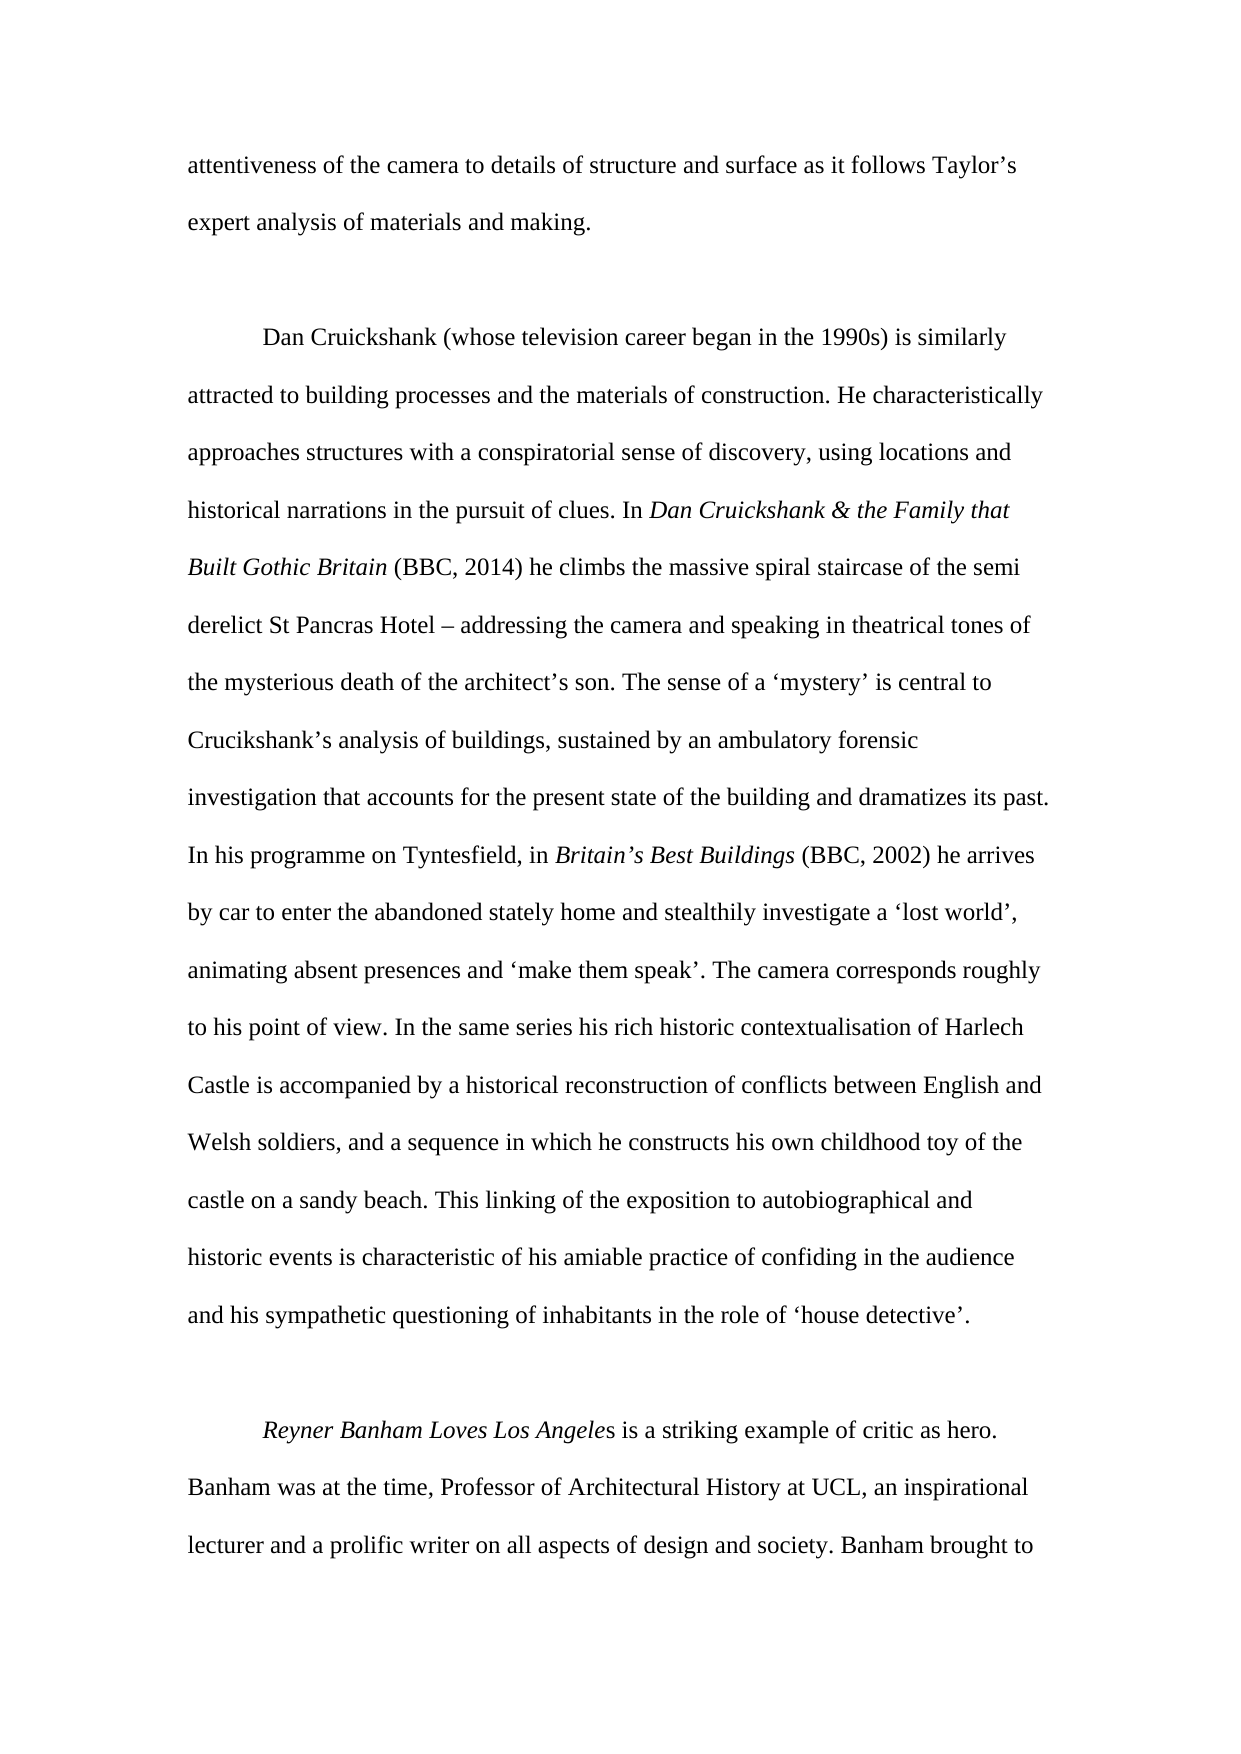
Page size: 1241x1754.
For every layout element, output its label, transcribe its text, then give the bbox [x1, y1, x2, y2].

text Dan Cruickshank (whose television career began in the 1990s) is similarly attracted to building processes and the materials of construction. He characteristically approaches structures with a conspiratorial sense of discovery, using locations and historical narrations in the pursuit of clues. In Dan Cruickshank & the Family that Built Gothic Britain (BBC, 2014) he climbs the massive spiral staircase of the semi derelict St Pancras Hotel – addressing the camera and speaking in theatrical tones of the mysterious death of the architect’s son. The sense of a ‘mystery’ is central to Crucikshank’s analysis of buildings, sustained by an ambulatory forensic investigation that accounts for the present state of the building and dramatizes its past. In his programme on Tyntesfield, in Britain’s Best Buildings (BBC, 2002) he arrives by car to enter the abandoned stately home and stealthily investigate a ‘lost world’, animating absent presences and ‘make them speak’. The camera corresponds roughly to his point of view. In the same series his rich historic contextualisation of Harlech Castle is accompanied by a historical reconstruction of conflicts between English and Welsh soldiers, and a sequence in which he constructs his own childhood toy of the castle on a sandy beach. This linking of the exposition to autobiographical and historic events is characteristic of his amiable practice of confiding in the audience and his sympathetic questioning of inhabitants in the role of ‘house detective’. [187, 322, 1053, 1329]
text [187, 1415, 1053, 1559]
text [187, 150, 1053, 236]
